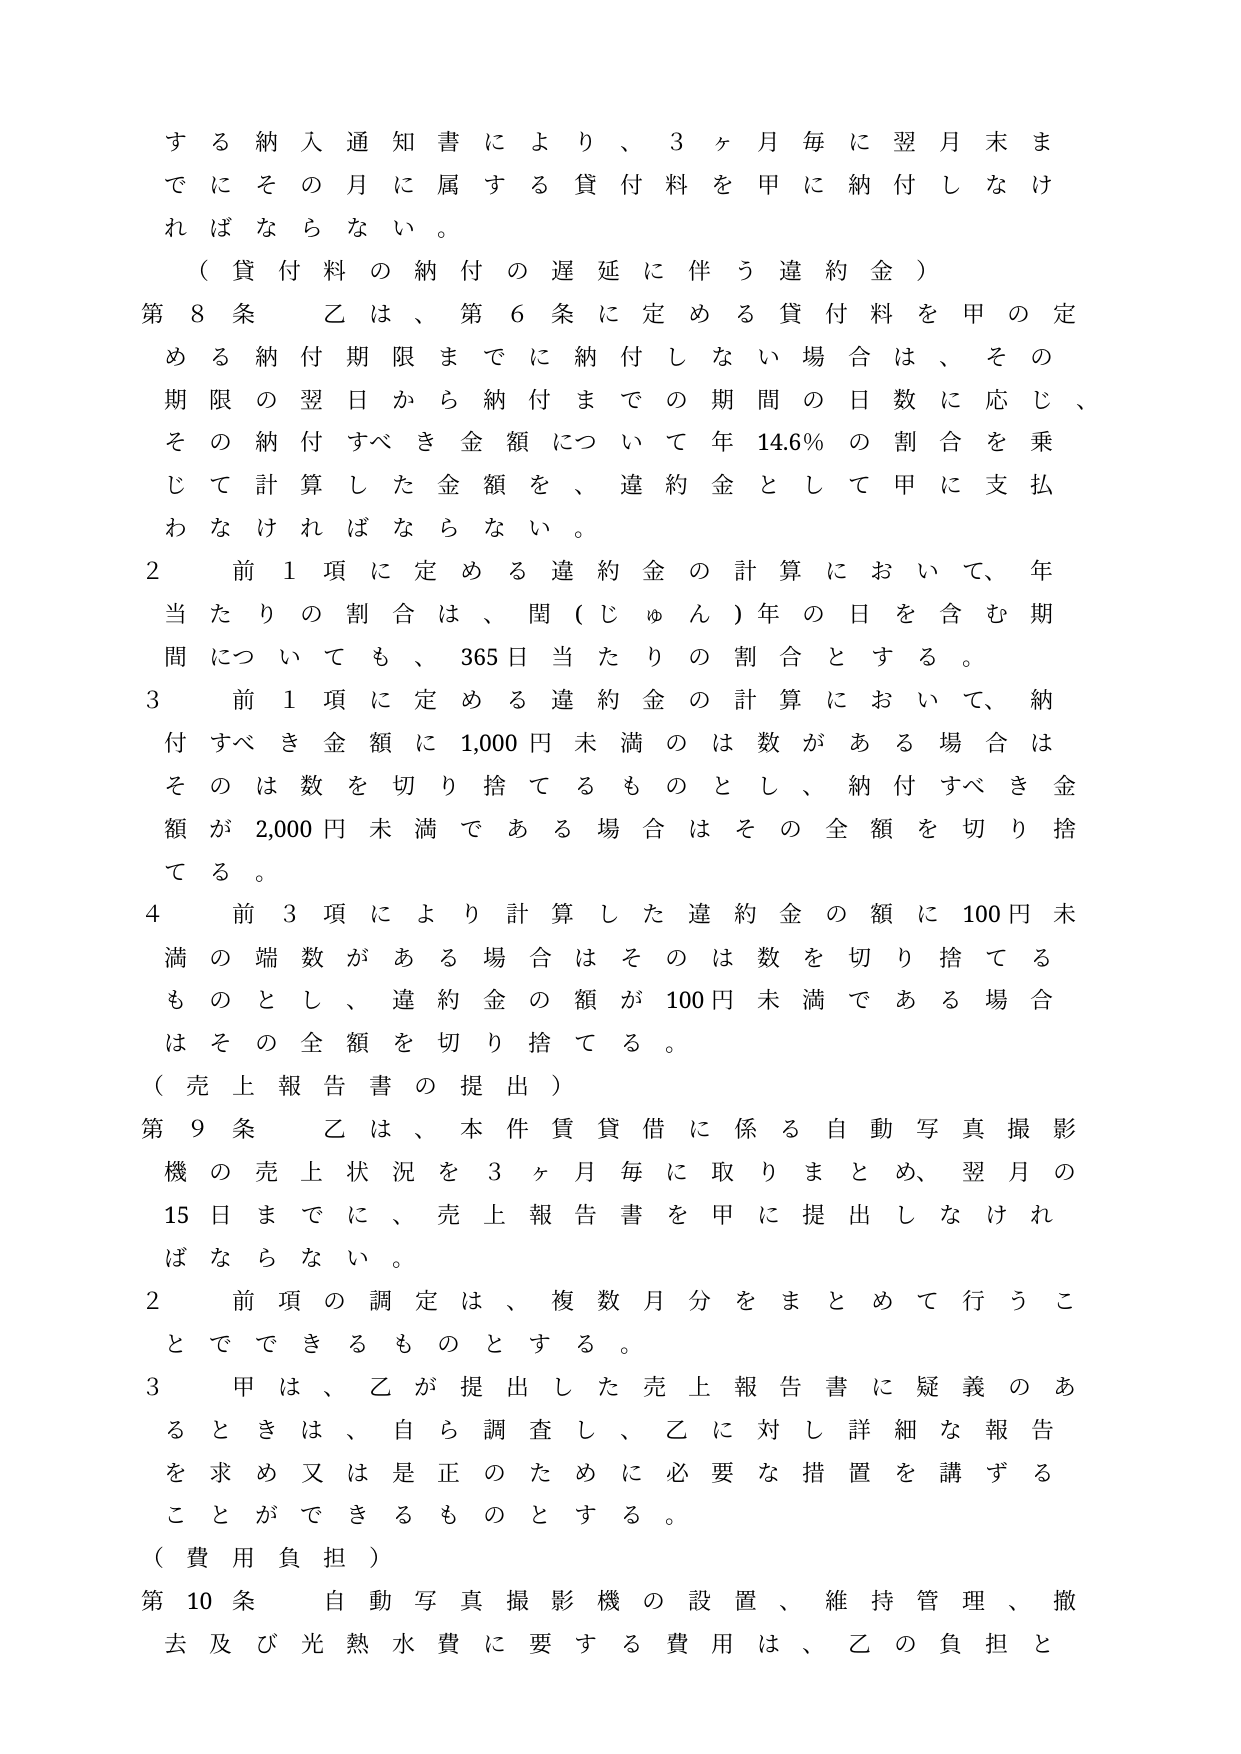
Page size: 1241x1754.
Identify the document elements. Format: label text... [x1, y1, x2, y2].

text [141, 1578, 1099, 1664]
text ４ 前３項により計算した違約金の額に100円未満の端数がある場合はそのは数を切り捨てるものとし、違約金の額が100円未満である場合はその全額を切り捨てる。 [141, 892, 1099, 1063]
text （売上報告書の提出） [141, 1063, 1099, 1106]
text （費用負担） [141, 1535, 1099, 1578]
text ２ 前１項に定める違約金の計算において、年当たりの割合は、閏(じゅん)年の日を含む期間についても、365日当たりの割合とする。 [141, 548, 1099, 677]
text ３ 前１項に定める違約金の計算において、納付すべき金額に1,000円未満のは数がある場合はそのは数を切り捨てるものとし、納付すべき金額が2,000円未満である場合はその全額を切り捨てる。 [141, 677, 1099, 892]
text （貸付料の納付の遅延に伴う違約金） [141, 248, 1099, 291]
text 第９条 乙は、本件賃貸借に係る自動写真撮影機の売上状況を３ヶ月毎に取りまとめ、翌月の15日までに、売上報告書を甲に提出しなければならない。 [141, 1106, 1099, 1278]
text 第８条 乙は、第６条に定める貸付料を甲の定める納付期限までに納付しない場合は、その期限の翌日から納付までの期間の日数に応じ、その納付すべき金額について年14.6％の割合を乗じて計算した金額を、違約金として甲に支払わなければならない。 [141, 291, 1099, 548]
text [141, 119, 1099, 248]
text ３ 甲は、乙が提出した売上報告書に疑義のあるときは、自ら調査し、乙に対し詳細な報告を求め又は是正のために必要な措置を講ずることができるものとする。 [141, 1364, 1099, 1535]
text ２ 前項の調定は、複数月分をまとめて行うことでできるものとする。 [141, 1278, 1099, 1364]
